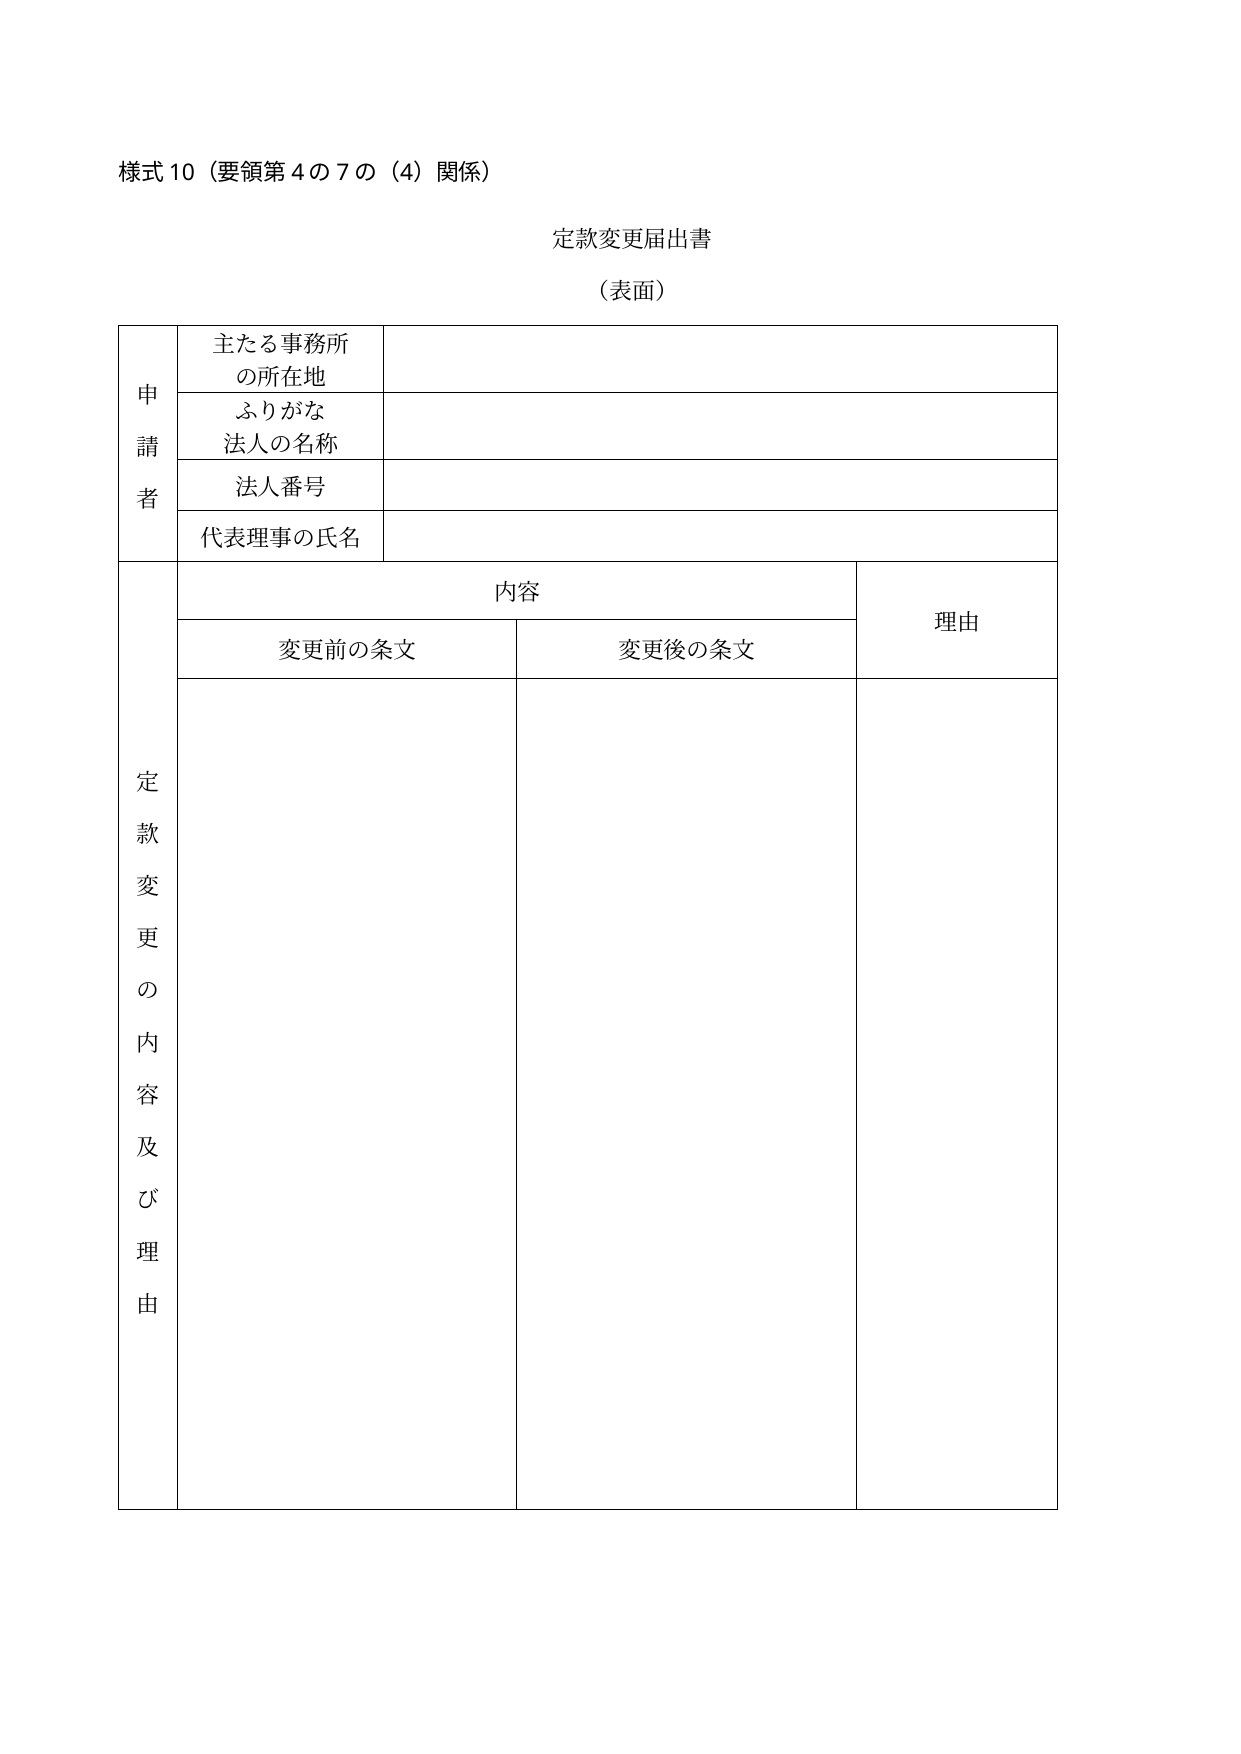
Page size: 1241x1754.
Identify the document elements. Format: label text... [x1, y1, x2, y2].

table_cell 変更後の条文 [517, 620, 856, 678]
table_cell ふりがな 法人の名称 [178, 393, 383, 459]
table_cell [178, 679, 516, 1508]
table_cell 法人番号 [178, 460, 383, 510]
table_cell 内容 [178, 562, 856, 618]
table_cell [384, 511, 1057, 561]
text 定款変更届出書 [118, 221, 1146, 254]
text （表面） [118, 273, 1146, 306]
table_cell [384, 393, 1057, 459]
table_cell 理由 [857, 562, 1057, 678]
table_header 申 請 者 [119, 326, 177, 561]
table_cell 代表理事の氏名 [178, 511, 383, 561]
table_header [384, 326, 1057, 392]
table_header 主たる事務所 の所在地 [178, 326, 383, 392]
table_cell [384, 460, 1057, 510]
table_cell 変更前の条文 [178, 620, 516, 678]
table_cell 定 款 変 更 の 内 容 及 び 理 由 [119, 562, 177, 1508]
table_cell [517, 679, 856, 1508]
table_cell [857, 679, 1057, 1508]
text 様式10（要領第4の7の（4）関係） [118, 153, 1146, 187]
